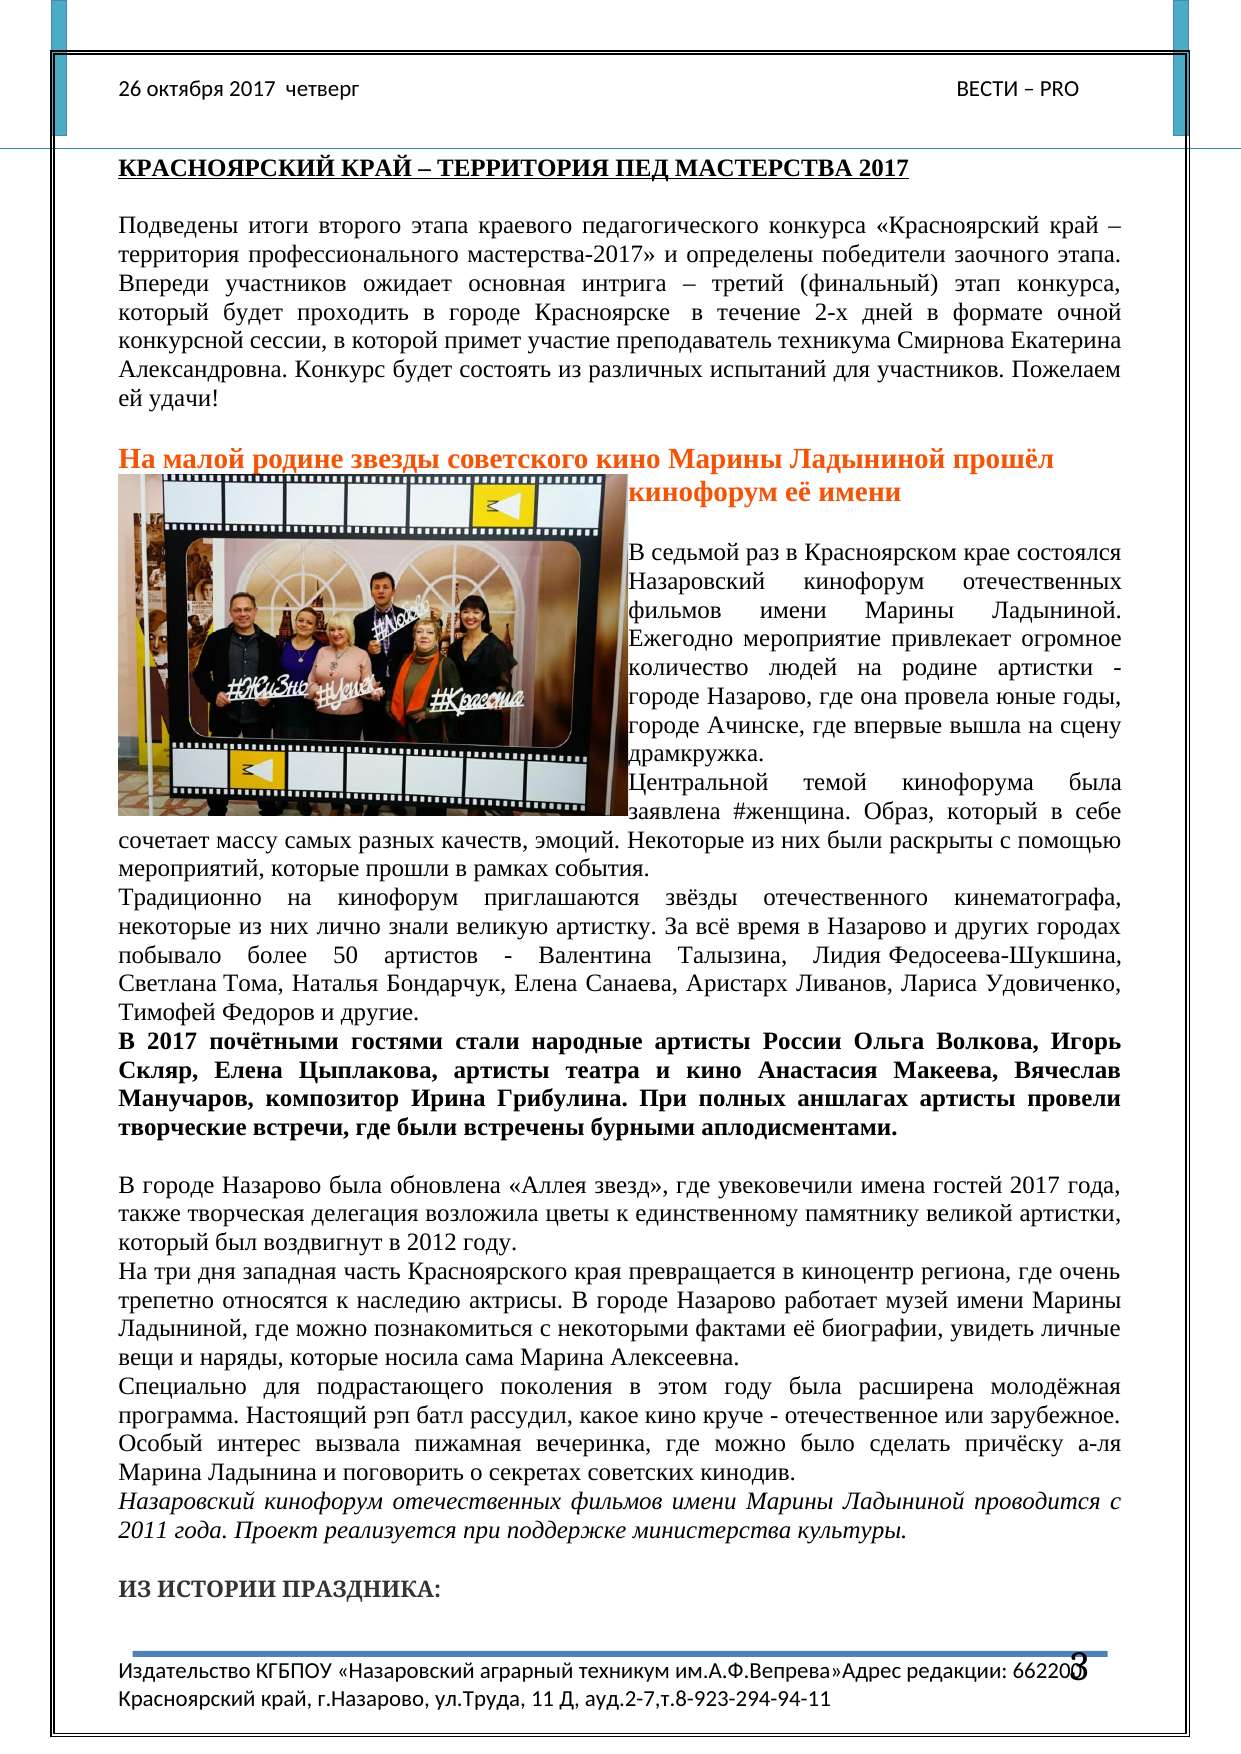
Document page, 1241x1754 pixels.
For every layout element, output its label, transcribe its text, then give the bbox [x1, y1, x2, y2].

text КРАСНОЯРСКИЙ КРАЙ – ТЕРРИТОРИЯ ПЕД МАСТЕРСТВА 2017 [118, 153, 1122, 181]
text В городе Назарово была обновлена «Аллея звезд», где увековечили имена гостей 2017 года, также творческая делегация возложила цветы к единственному памятнику великой артистки, который был воздвигнут в 2012 году. [118, 1170, 1122, 1256]
text В седьмой раз в Красноярском крае состоялся Назаровский кинофорум отечественных фильмов имени Марины Ладыниной. Ежегодно мероприятие привлекает огромное количество людей на родине артистки - городе Назарово, где она провела юные годы, городе Ачинске, где впервые вышла на сцену драмкружка. [629, 537, 1122, 767]
text Подведены итоги второго этапа краевого педагогического конкурса «Красноярский край – территория профессионального мастерства-2017» и определены победители заочного этапа. Впереди участников ожидает основная интрига – третий (финальный) этап конкурса, который будет проходить в городе Красноярске в течение 2-х дней в формате очной конкурсной сессии, в которой примет участие преподаватель техникума Смирнова Екатерина Александровна. Конкурс будет состоять из различных испытаний для участников. Пожелаем ей удачи! [118, 211, 1122, 412]
text На три дня западная часть Красноярского края превращается в киноцентр региона, где очень трепетно относятся к наследию актрисы. В городе Назарово работает музей имени Марины Ладыниной, где можно познакомиться с некоторыми фактами её биографии, увидеть личные вещи и наряды, которые носила сама Марина Алексеевна. [118, 1256, 1122, 1371]
text Центральной темой кинофорума была заявлена #женщина. Образ, который в себе сочетает массу самых разных качеств, эмоций. Некоторые из них были раскрыты с помощью мероприятий, которые прошли в рамках события. [118, 767, 1122, 882]
text На малой родине звезды советского кино Марины Ладыниной прошёл кинофорум её имени [118, 441, 1122, 508]
text Традиционно на кинофорум приглашаются звёзды отечественного кинематографа, некоторые из них лично знали великую артистку. За всё время в Назарово и других городах побывало более 50 артистов - Валентина Талызина, Лидия Федосеева-Шукшина, Светлана Тома, Наталья Бондарчук, Елена Санаева, Аристарх Ливанов, Лариса Удовиченко, Тимофей Федоров и другие. [118, 882, 1122, 1026]
text В 2017 почётными гостями стали народные артисты России Ольга Волкова, Игорь Скляр, Елена Цыплакова, артисты театра и кино Анастасия Макеева, Вячеслав Манучаров, композитор Ирина Грибулина. При полных аншлагах артисты провели творческие встречи, где были встречены бурными аплодисментами. [118, 1026, 1122, 1141]
text Специально для подрастающего поколения в этом году была расширена молодёжная программа. Настоящий рэп батл рассудил, какое кино круче - отечественное или зарубежное. Особый интерес вызвала пижамная вечеринка, где можно было сделать причёску а-ля Марина Ладынина и поговорить о секретах советских кинодив. [118, 1371, 1122, 1486]
text ИЗ ИСТОРИИ ПРАЗДНИКА: [118, 1573, 1122, 1604]
text Назаровский кинофорум отечественных фильмов имени Марины Ладыниной проводится с 2011 года. Проект реализуется при поддержке министерства культуры. [118, 1486, 1122, 1543]
picture [118, 474, 629, 816]
